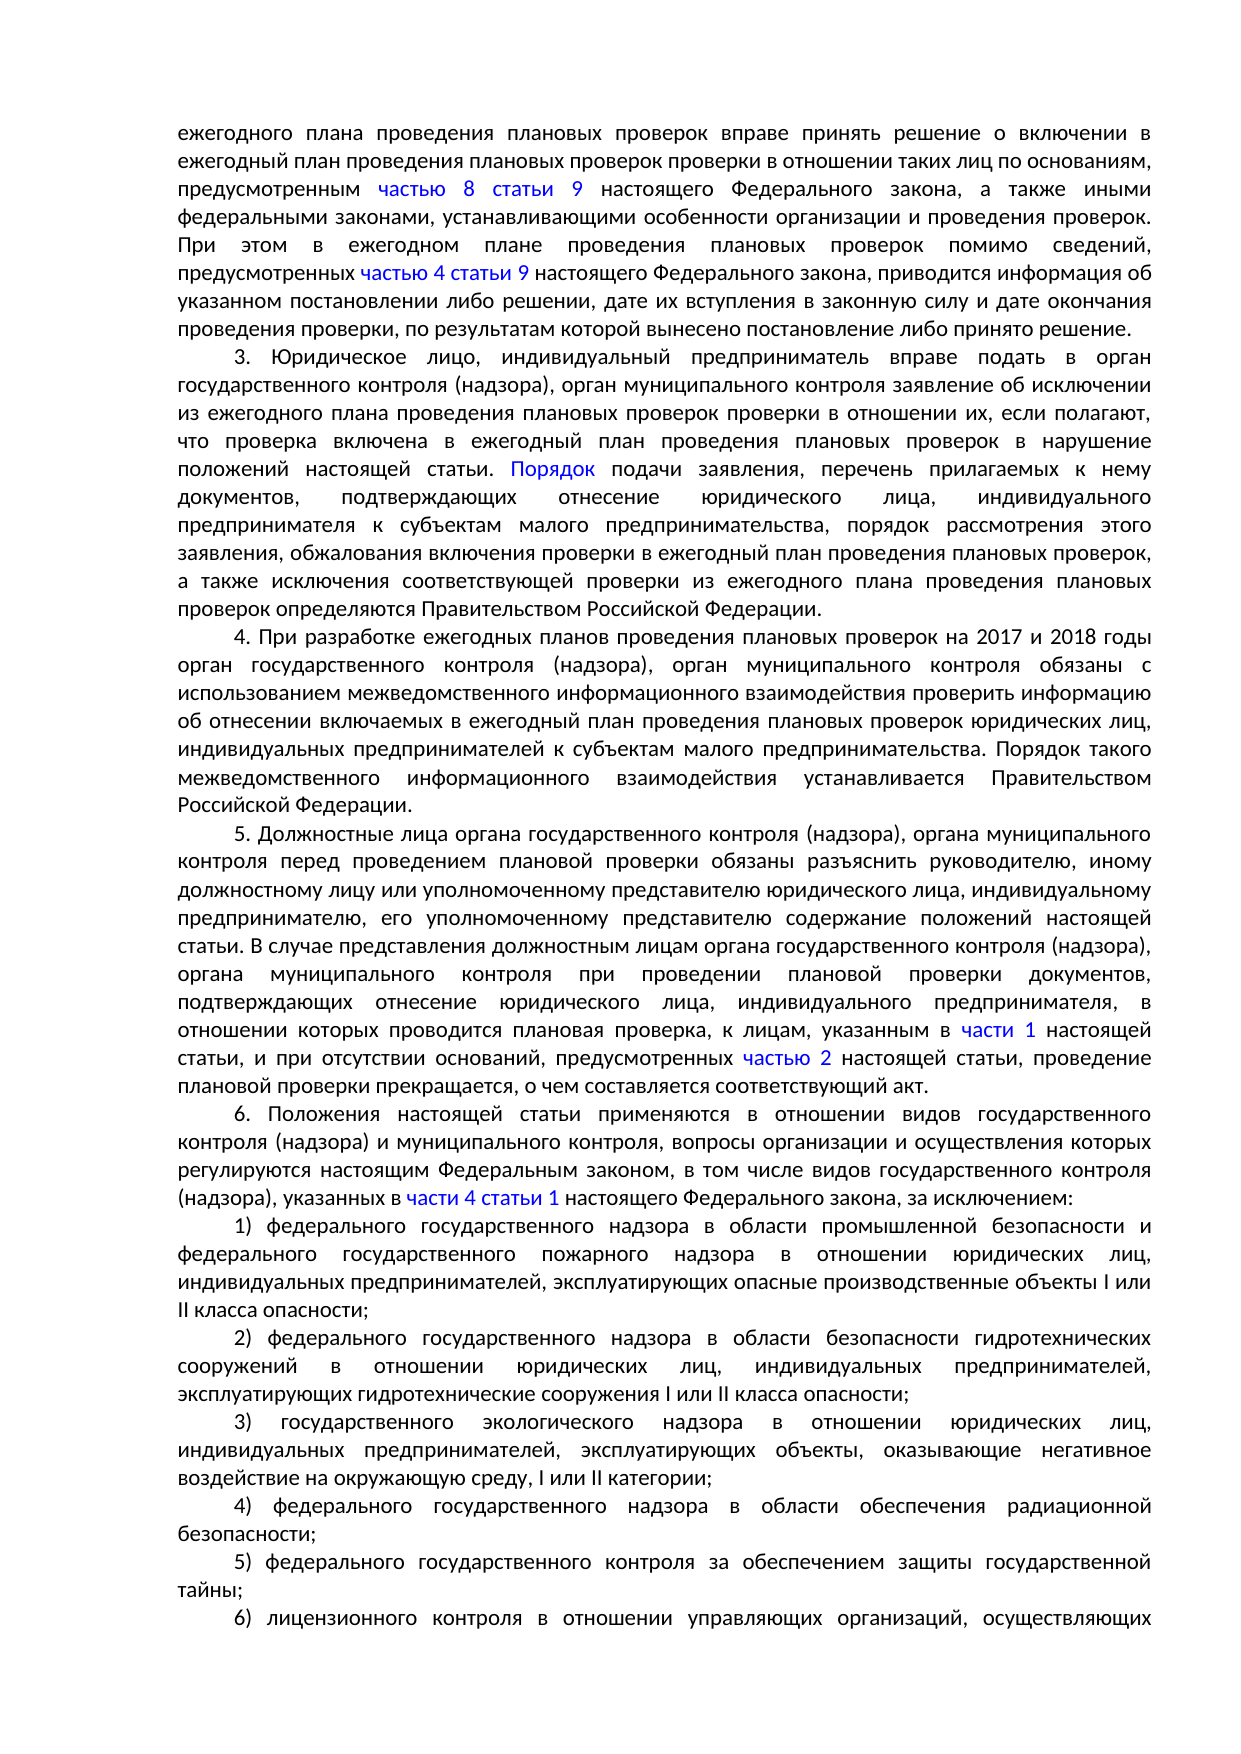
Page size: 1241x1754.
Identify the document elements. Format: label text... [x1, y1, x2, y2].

text 1) федерального государственного надзора в области промышленной безопасности и федерального государственного пожарного надзора в отношении юридических лиц, индивидуальных предпринимателей, эксплуатирующих опасные производственные объекты I или II класса опасности; [177, 1211, 1152, 1323]
text 3) государственного экологического надзора в отношении юридических лиц, индивидуальных предпринимателей, эксплуатирующих объекты, оказывающие негативное воздействие на окружающую среду, I или II категории; [177, 1407, 1152, 1491]
text 6. Положения настоящей статьи применяются в отношении видов государственного контроля (надзора) и муниципального контроля, вопросы организации и осуществления которых регулируются настоящим Федеральным законом, в том числе видов государственного контроля (надзора), указанных в части 4 статьи 1 настоящего Федерального закона, за исключением: [177, 1099, 1152, 1211]
text 4) федерального государственного надзора в области обеспечения радиационной безопасности; [177, 1491, 1152, 1547]
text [177, 1603, 1152, 1631]
text 2) федерального государственного надзора в области безопасности гидротехнических сооружений в отношении юридических лиц, индивидуальных предпринимателей, эксплуатирующих гидротехнические сооружения I или II класса опасности; [177, 1323, 1152, 1407]
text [177, 118, 1152, 342]
text 5. Должностные лица органа государственного контроля (надзора), органа муниципального контроля перед проведением плановой проверки обязаны разъяснить руководителю, иному должностному лицу или уполномоченному представителю юридического лица, индивидуальному предпринимателю, его уполномоченному представителю содержание положений настоящей статьи. В случае представления должностным лицам органа государственного контроля (надзора), органа муниципального контроля при проведении плановой проверки документов, подтверждающих отнесение юридического лица, индивидуального предпринимателя, в отношении которых проводится плановая проверка, к лицам, указанным в части 1 настоящей статьи, и при отсутствии оснований, предусмотренных частью 2 настоящей статьи, проведение плановой проверки прекращается, о чем составляется соответствующий акт. [177, 819, 1152, 1099]
text 4. При разработке ежегодных планов проведения плановых проверок на 2017 и 2018 годы орган государственного контроля (надзора), орган муниципального контроля обязаны с использованием межведомственного информационного взаимодействия проверить информацию об отнесении включаемых в ежегодный план проведения плановых проверок юридических лиц, индивидуальных предпринимателей к субъектам малого предпринимательства. Порядок такого межведомственного информационного взаимодействия устанавливается Правительством Российской Федерации. [177, 622, 1152, 819]
text 5) федерального государственного контроля за обеспечением защиты государственной тайны; [177, 1547, 1152, 1603]
text 3. Юридическое лицо, индивидуальный предприниматель вправе подать в орган государственного контроля (надзора), орган муниципального контроля заявление об исключении из ежегодного плана проведения плановых проверок проверки в отношении их, если полагают, что проверка включена в ежегодный план проведения плановых проверок в нарушение положений настоящей статьи. Порядок подачи заявления, перечень прилагаемых к нему документов, подтверждающих отнесение юридического лица, индивидуального предпринимателя к субъектам малого предпринимательства, порядок рассмотрения этого заявления, обжалования включения проверки в ежегодный план проведения плановых проверок, а также исключения соответствующей проверки из ежегодного плана проведения плановых проверок определяются Правительством Российской Федерации. [177, 342, 1152, 622]
